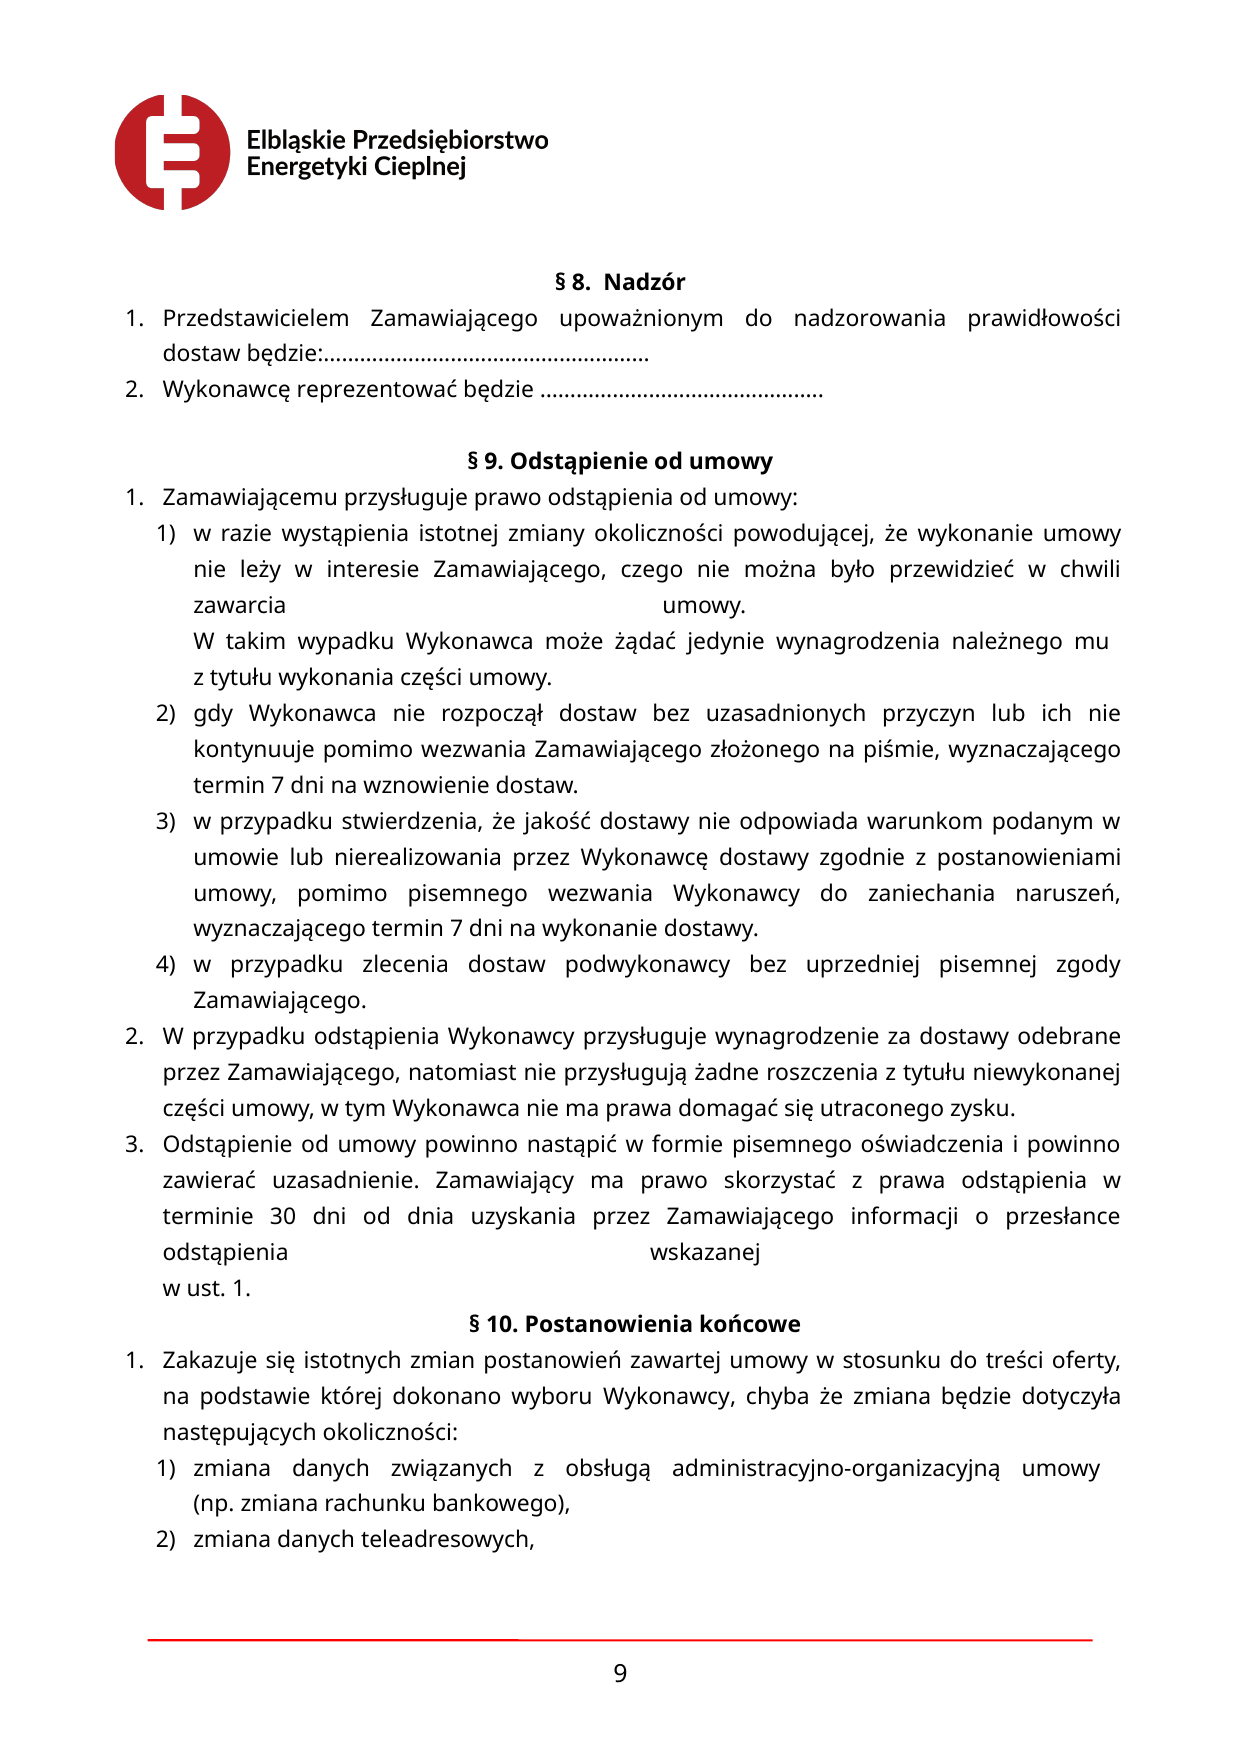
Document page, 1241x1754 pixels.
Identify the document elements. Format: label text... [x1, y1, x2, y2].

text § 9. Odstąpienie od umowy [118, 445, 1122, 476]
list zmiana danych związanych z obsługą administracyjno-organizacyjną umowy (np. zmiana rachunku bankowego), [156, 1451, 1122, 1519]
list W przypadku odstąpienia Wykonawcy przysługuje wynagrodzenie za dostawy odebrane przez Zamawiającego, natomiast nie przysługują żadne roszczenia z tytułu niewykonanej części umowy, w tym Wykonawca nie ma prawa domagać się utraconego zysku. [125, 1020, 1122, 1123]
list gdy Wykonawca nie rozpoczął dostaw bez uzasadnionych przyczyn lub ich nie kontynuuje pomimo wezwania Zamawiającego złożonego na piśmie, wyznaczającego termin 7 dni na wznowienie dostaw. [156, 697, 1122, 800]
picture [114, 95, 549, 210]
text § 10. Postanowienia końcowe [148, 1308, 1122, 1339]
list Wykonawcę reprezentować będzie ……………………………………….. [125, 373, 1122, 404]
list Zamawiającemu przysługuje prawo odstąpienia od umowy: [125, 481, 1122, 512]
list Zakazuje się istotnych zmian postanowień zawartej umowy w stosunku do treści oferty, na podstawie której dokonano wyboru Wykonawcy, chyba że zmiana będzie dotyczyła następujących okoliczności: [125, 1344, 1122, 1447]
list zmiana danych teleadresowych, [156, 1523, 1122, 1554]
list Przedstawicielem Zamawiającego upoważnionym do nadzorowania prawidłowości dostaw będzie:……………………………………………… [125, 301, 1122, 369]
list w przypadku stwierdzenia, że jakość dostawy nie odpowiada warunkom podanym w umowie lub nierealizowania przez Wykonawcę dostawy zgodnie z postanowieniami umowy, pomimo pisemnego wezwania Wykonawcy do zaniechania naruszeń, wyznaczającego termin 7 dni na wykonanie dostawy. [156, 804, 1122, 944]
text § 8. Nadzór [118, 266, 1122, 297]
list Odstąpienie od umowy powinno nastąpić w formie pisemnego oświadczenia i powinno zawierać uzasadnienie. Zamawiający ma prawo skorzystać z prawa odstąpienia w terminie 30 dni od dnia uzyskania przez Zamawiającego informacji o przesłance odstąpienia wskazanej w ust. 1. [125, 1128, 1122, 1303]
list w przypadku zlecenia dostaw podwykonawcy bez uprzedniej pisemnej zgody Zamawiającego. [156, 948, 1122, 1016]
list w razie wystąpienia istotnej zmiany okoliczności powodującej, że wykonanie umowy nie leży w interesie Zamawiającego, czego nie można było przewidzieć w chwili zawarcia umowy. W takim wypadku Wykonawca może żądać jedynie wynagrodzenia należnego mu z tytułu wykonania części umowy. [156, 517, 1122, 692]
